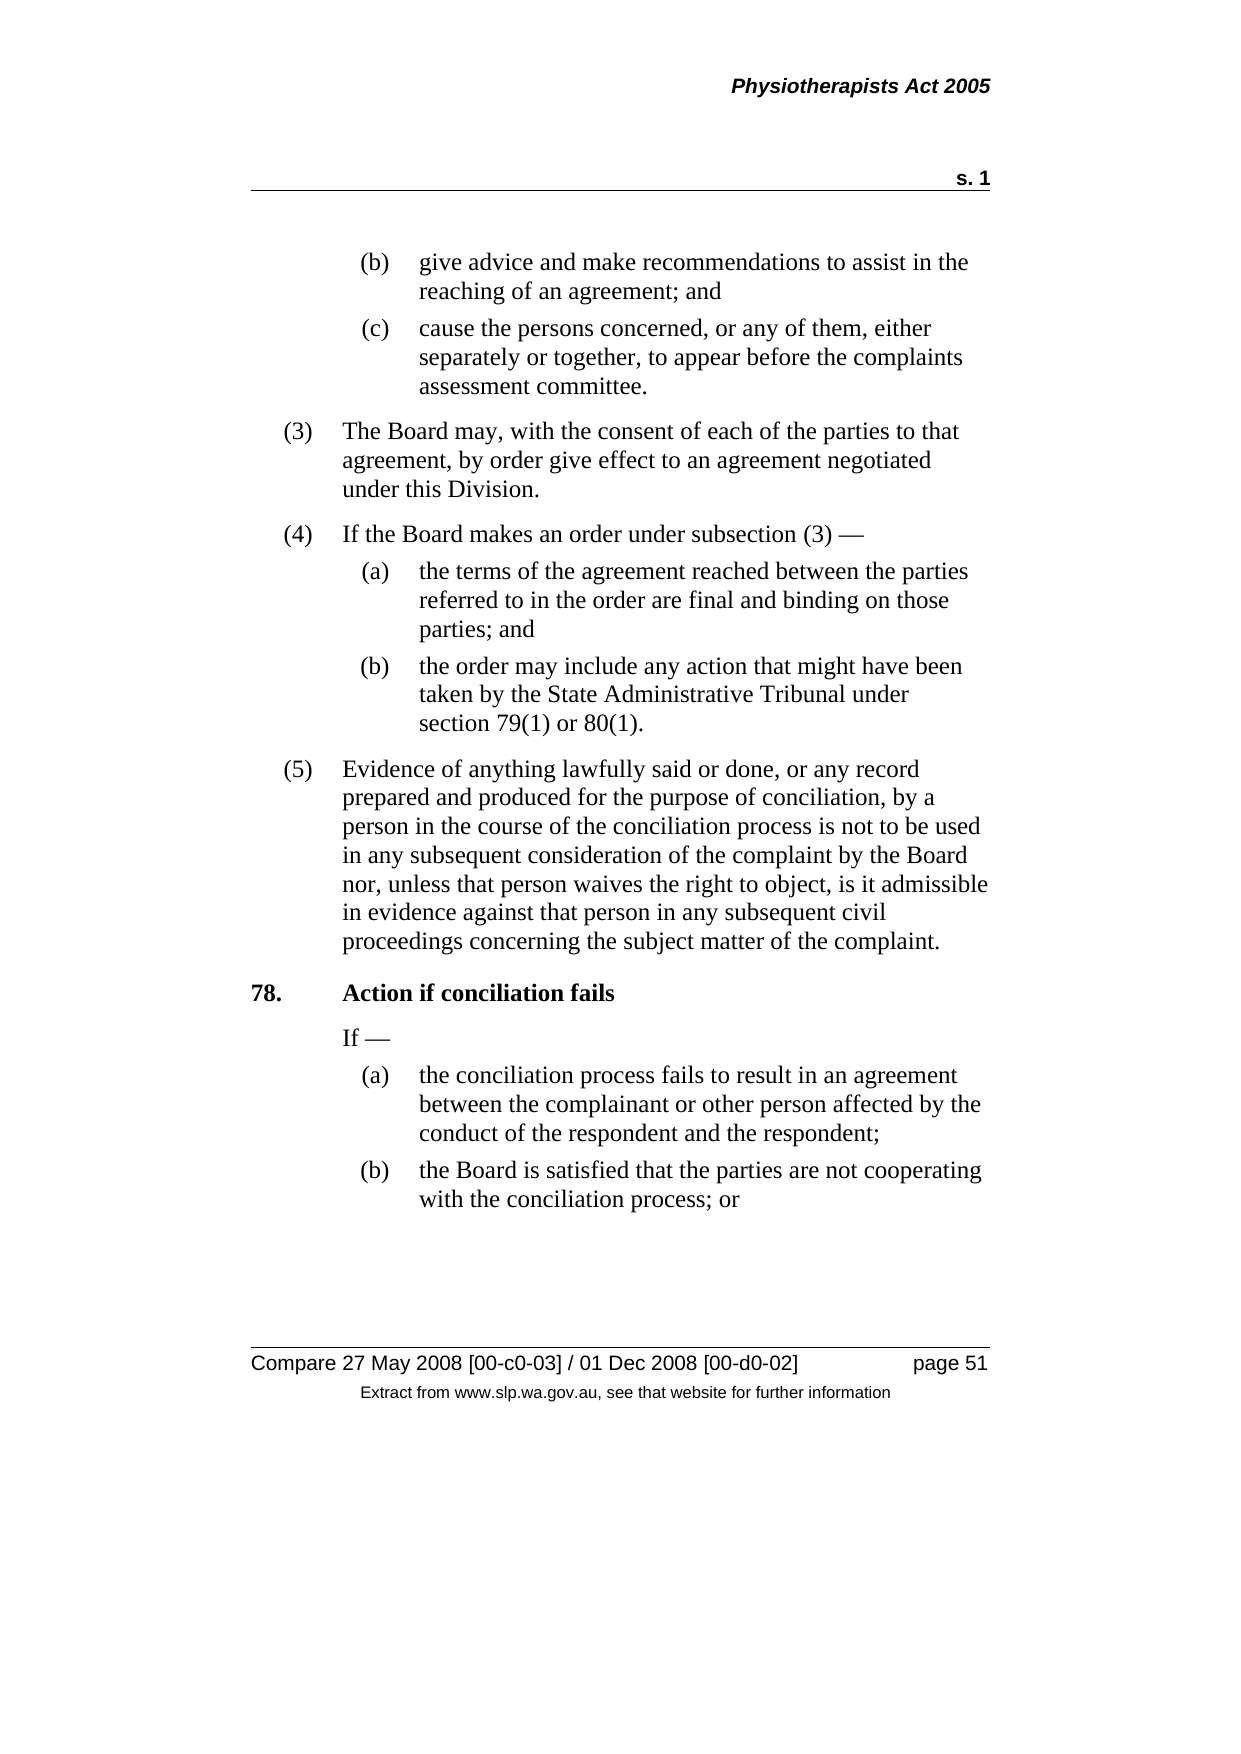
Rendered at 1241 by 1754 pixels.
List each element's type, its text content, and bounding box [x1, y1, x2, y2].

text (4) If the Board makes an order under subsection (3) — [251, 519, 990, 548]
text (a) the conciliation process fails to result in an agreement between the complainant or other person affected by the conduct of the respondent and the respondent; [251, 1060, 990, 1147]
text (c) cause the persons concerned, or any of them, either separately or together, to appear before the complaints assessment committee. [251, 313, 990, 399]
text (a) the terms of the agreement reached between the parties referred to in the order are final and binding on those parties; and [251, 556, 990, 642]
text If — [251, 1023, 990, 1052]
text (b) the Board is satisfied that the parties are not cooperating with the conciliation process; or [251, 1155, 990, 1212]
text (b) the order may include any action that might have been taken by the State Administrative Tribunal under section 79(1) or 80(1). [251, 651, 990, 737]
text (3) The Board may, with the consent of each of the parties to that agreement, by order give effect to an agreement negotiated under this Division. [251, 416, 990, 502]
text (b) give advice and make recommendations to assist in the reaching of an agreement; and [251, 247, 990, 305]
subtitle 78. Action if conciliation fails [251, 978, 990, 1007]
text (5) Evidence of anything lawfully said or done, or any record prepared and produced for the purpose of conciliation, by a person in the course of the conciliation process is not to be used in any subsequent consideration of the complaint by the Board nor, unless that person waives the right to object, is it admissible in evidence against that person in any subsequent civil proceedings concerning the subject matter of the complaint. [251, 754, 990, 955]
